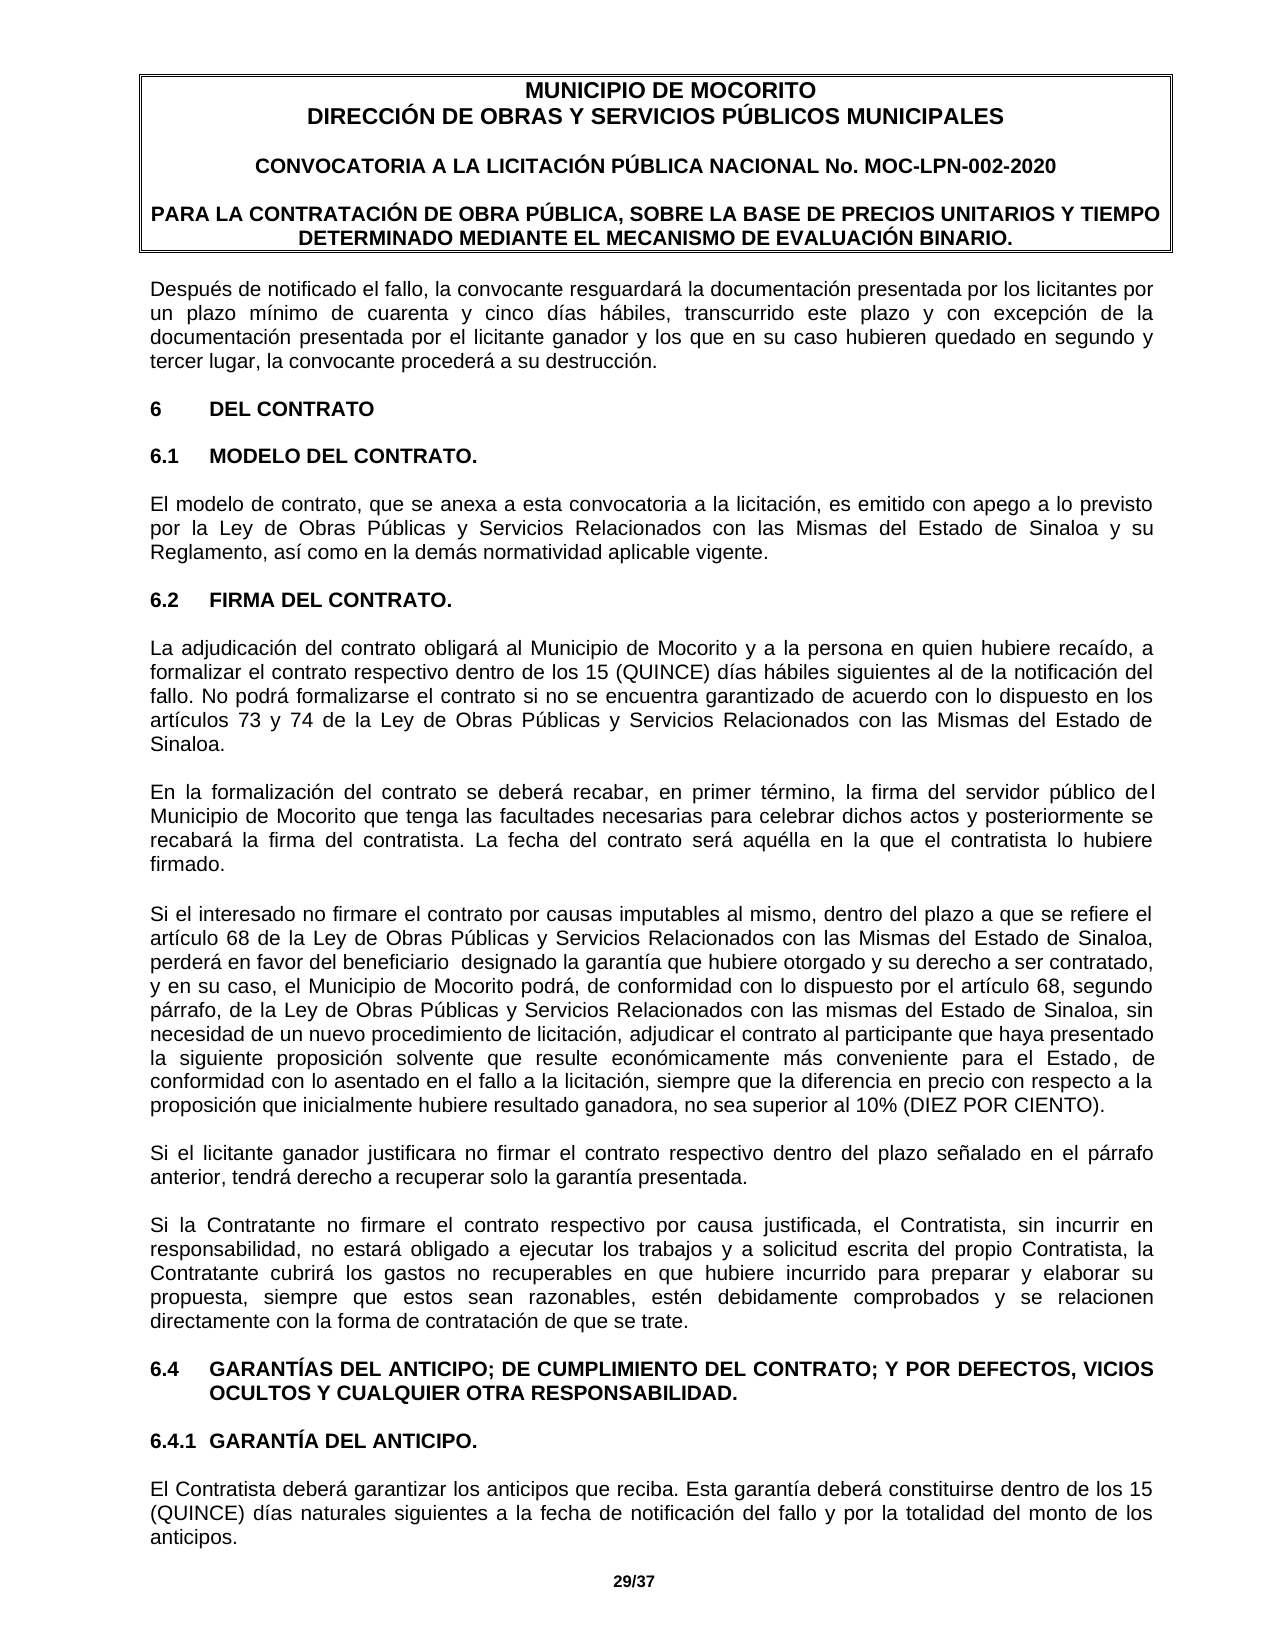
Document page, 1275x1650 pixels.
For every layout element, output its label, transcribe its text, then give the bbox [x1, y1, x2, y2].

text Después de notificado el fallo, la convocante resguardará la documentación presentada por los licitantes por un plazo mínimo de cuarenta y cinco días hábiles, transcurrido este plazo y con excepción de la documentación presentada por el licitante ganador y los que en su caso hubieren quedado en segundo y tercer lugar, la convocante procederá a su destrucción. [150, 277, 1155, 372]
text Si la Contratante no firmare el contrato respectivo por causa justificada, el Contratista, sin incurrir en responsabilidad, no estará obligado a ejecutar los trabajos y a solicitud escrita del propio Contratista, la Contratante cubrirá los gastos no recuperables en que hubiere incurrido para preparar y elaborar su propuesta, siempre que estos sean razonables, estén debidamente comprobados y se relacionen directamente con la forma de contratación de que se trate. [150, 1213, 1155, 1333]
text Si el interesado no firmare el contrato por causas imputables al mismo, dentro del plazo a que se refiere el artículo 68 de la Ley de Obras Públicas y Servicios Relacionados con las Mismas del Estado de Sinaloa, perderá en favor del beneficiario designado la garantía que hubiere otorgado y su derecho a ser contratado, y en su caso, el Municipio de Mocorito podrá, de conformidad con lo dispuesto por el artículo 68, segundo párrafo, de la Ley de Obras Públicas y Servicios Relacionados con las mismas del Estado de Sinaloa, sin necesidad de un nuevo procedimiento de licitación, adjudicar el contrato al participante que haya presentado la siguiente proposición solvente que resulte económicamente más conveniente para el Estado, de conformidad con lo asentado en el fallo a la licitación, siempre que la diferencia en precio con respecto a la proposición que inicialmente hubiere resultado ganadora, no sea superior al 10% (DIEZ POR CIENTO). [150, 902, 1155, 1117]
text 6.4 GARANTÍAS DEL ANTICIPO; DE CUMPLIMIENTO DEL CONTRATO; Y POR DEFECTOS, VICIOS OCULTOS Y CUALQUIER OTRA RESPONSABILIDAD. [150, 1357, 1155, 1405]
text 6.2 FIRMA DEL CONTRATO. [150, 588, 1155, 612]
text La adjudicación del contrato obligará al Municipio de Mocorito y a la persona en quien hubiere recaído, a formalizar el contrato respectivo dentro de los 15 (QUINCE) días hábiles siguientes al de la notificación del fallo. No podrá formalizarse el contrato si no se encuentra garantizado de acuerdo con lo dispuesto en los artículos 73 y 74 de la Ley de Obras Públicas y Servicios Relacionados con las Mismas del Estado de Sinaloa. [150, 636, 1155, 756]
text El modelo de contrato, que se anexa a esta convocatoria a la licitación, es emitido con apego a lo previsto por la Ley de Obras Públicas y Servicios Relacionados con las Mismas del Estado de Sinaloa y su Reglamento, así como en la demás normatividad aplicable vigente. [150, 492, 1155, 564]
text 6.1 MODELO DEL CONTRATO. [150, 444, 1155, 468]
text 6.4.1 GARANTÍA DEL ANTICIPO. [150, 1429, 1155, 1453]
text El Contratista deberá garantizar los anticipos que reciba. Esta garantía deberá constituirse dentro de los 15 (QUINCE) días naturales siguientes a la fecha de notificación del fallo y por la totalidad del monto de los anticipos. [150, 1477, 1155, 1548]
subtitle 6 DEL CONTRATO [150, 396, 1155, 420]
text Si el licitante ganador justificara no firmar el contrato respectivo dentro del plazo señalado en el párrafo anterior, tendrá derecho a recuperar solo la garantía presentada. [150, 1141, 1155, 1189]
text En la formalización del contrato se deberá recabar, en primer término, la firma del servidor público del Municipio de Mocorito que tenga las facultades necesarias para celebrar dichos actos y posteriormente se recabará la firma del contratista. La fecha del contrato será aquélla en la que el contratista lo hubiere firmado. [150, 780, 1155, 876]
